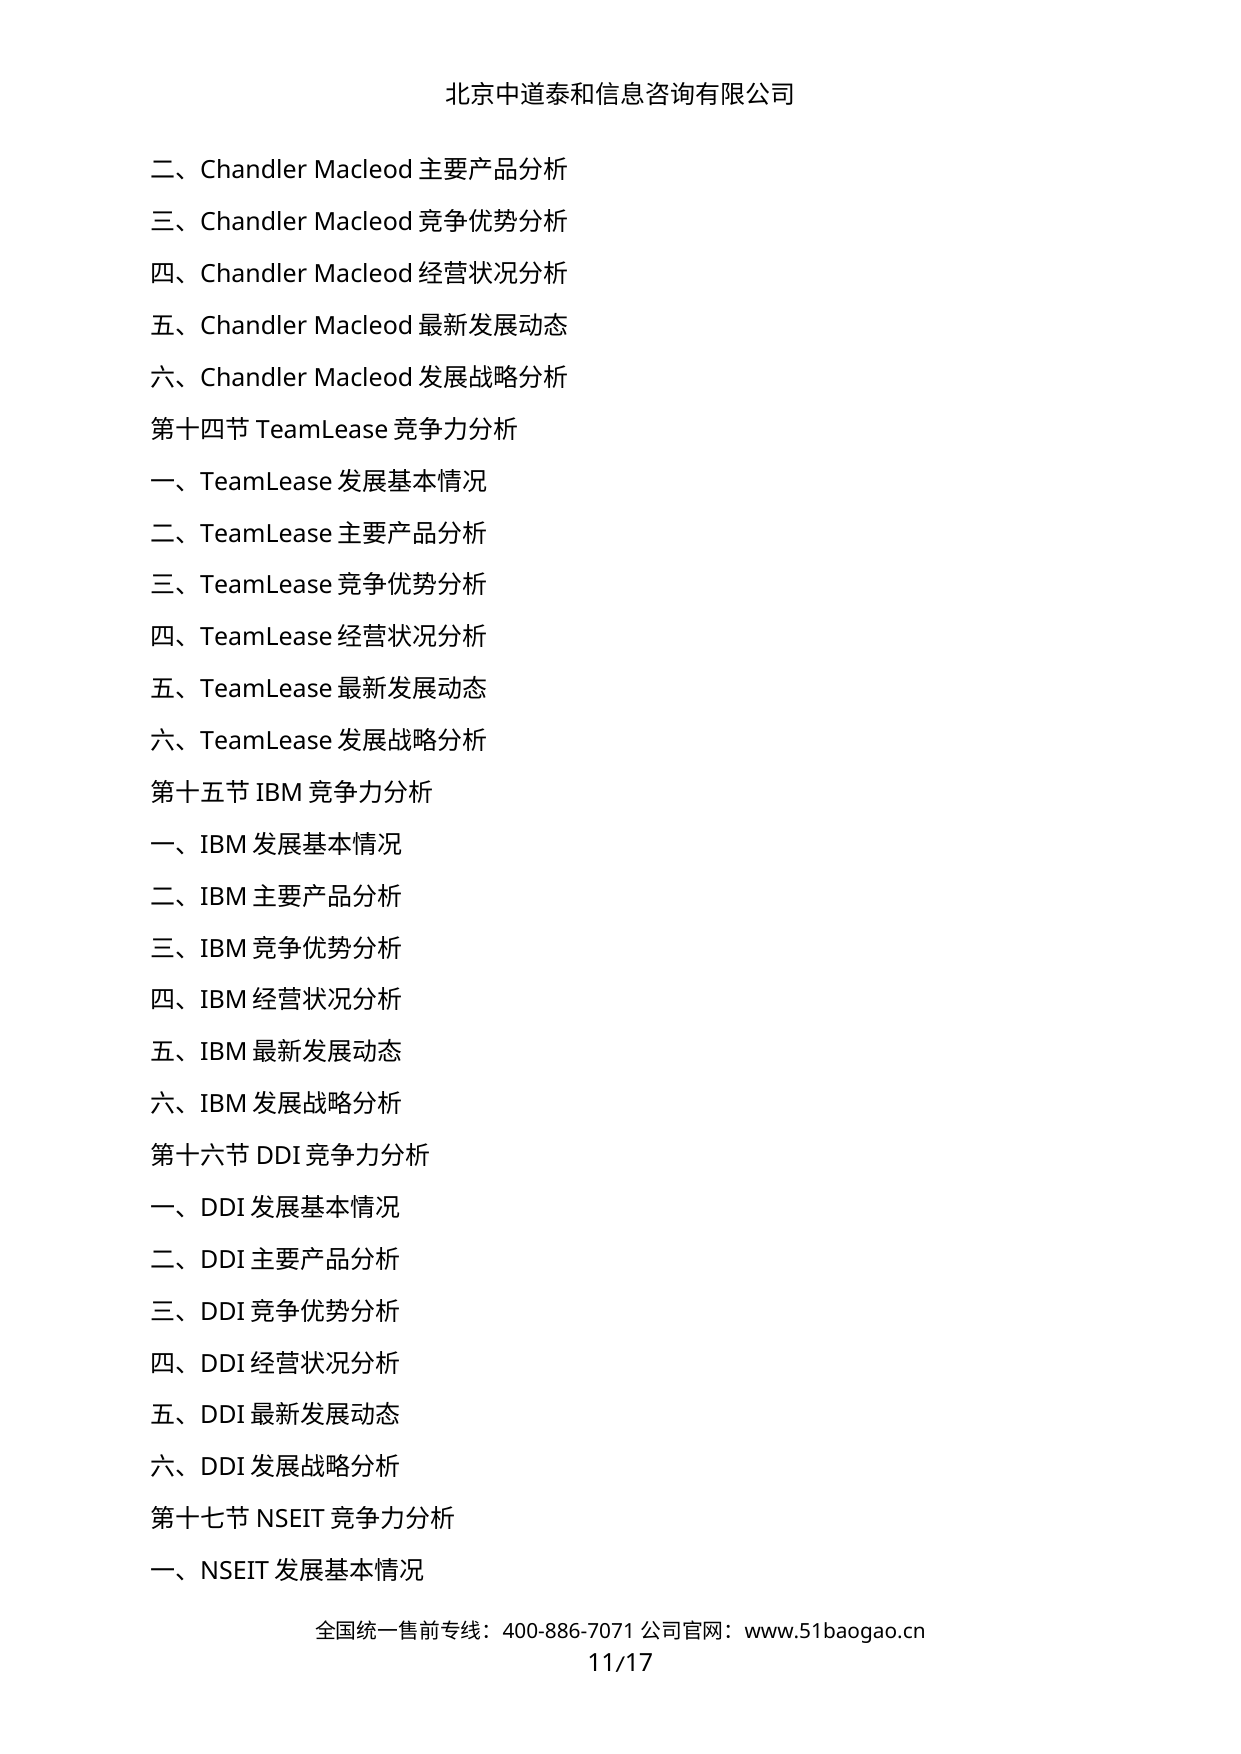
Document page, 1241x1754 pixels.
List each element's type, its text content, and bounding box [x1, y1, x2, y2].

text 第十六节 DDI竞争力分析 [150, 1136, 1090, 1172]
text 五、DDI最新发展动态 [150, 1395, 1090, 1431]
text 第十四节 TeamLease竞争力分析 [150, 409, 1090, 446]
text 三、DDI竞争优势分析 [150, 1291, 1090, 1327]
text 一、TeamLease发展基本情况 [150, 461, 1090, 497]
text 六、IBM发展战略分析 [150, 1084, 1090, 1120]
text 五、Chandler Macleod最新发展动态 [150, 306, 1090, 342]
text 三、TeamLease竞争优势分析 [150, 565, 1090, 601]
text 第十七节 NSEIT竞争力分析 [150, 1499, 1090, 1535]
text 一、DDI发展基本情况 [150, 1187, 1090, 1224]
text 二、TeamLease主要产品分析 [150, 513, 1090, 549]
text 二、Chandler Macleod主要产品分析 [150, 150, 1090, 186]
text 第十五节 IBM竞争力分析 [150, 772, 1090, 809]
text 三、IBM竞争优势分析 [150, 928, 1090, 964]
text 四、Chandler Macleod经营状况分析 [150, 254, 1090, 290]
text 一、IBM发展基本情况 [150, 824, 1090, 861]
text 六、Chandler Macleod发展战略分析 [150, 357, 1090, 394]
text 五、TeamLease最新发展动态 [150, 669, 1090, 705]
text 四、IBM经营状况分析 [150, 980, 1090, 1016]
text 二、DDI主要产品分析 [150, 1239, 1090, 1276]
text 六、TeamLease发展战略分析 [150, 721, 1090, 757]
text 五、IBM最新发展动态 [150, 1032, 1090, 1068]
text 四、TeamLease经营状况分析 [150, 617, 1090, 653]
text 三、Chandler Macleod竞争优势分析 [150, 202, 1090, 238]
text 二、IBM主要产品分析 [150, 876, 1090, 912]
text 四、DDI经营状况分析 [150, 1343, 1090, 1379]
text 六、DDI发展战略分析 [150, 1447, 1090, 1483]
text 一、NSEIT发展基本情况 [150, 1551, 1090, 1587]
